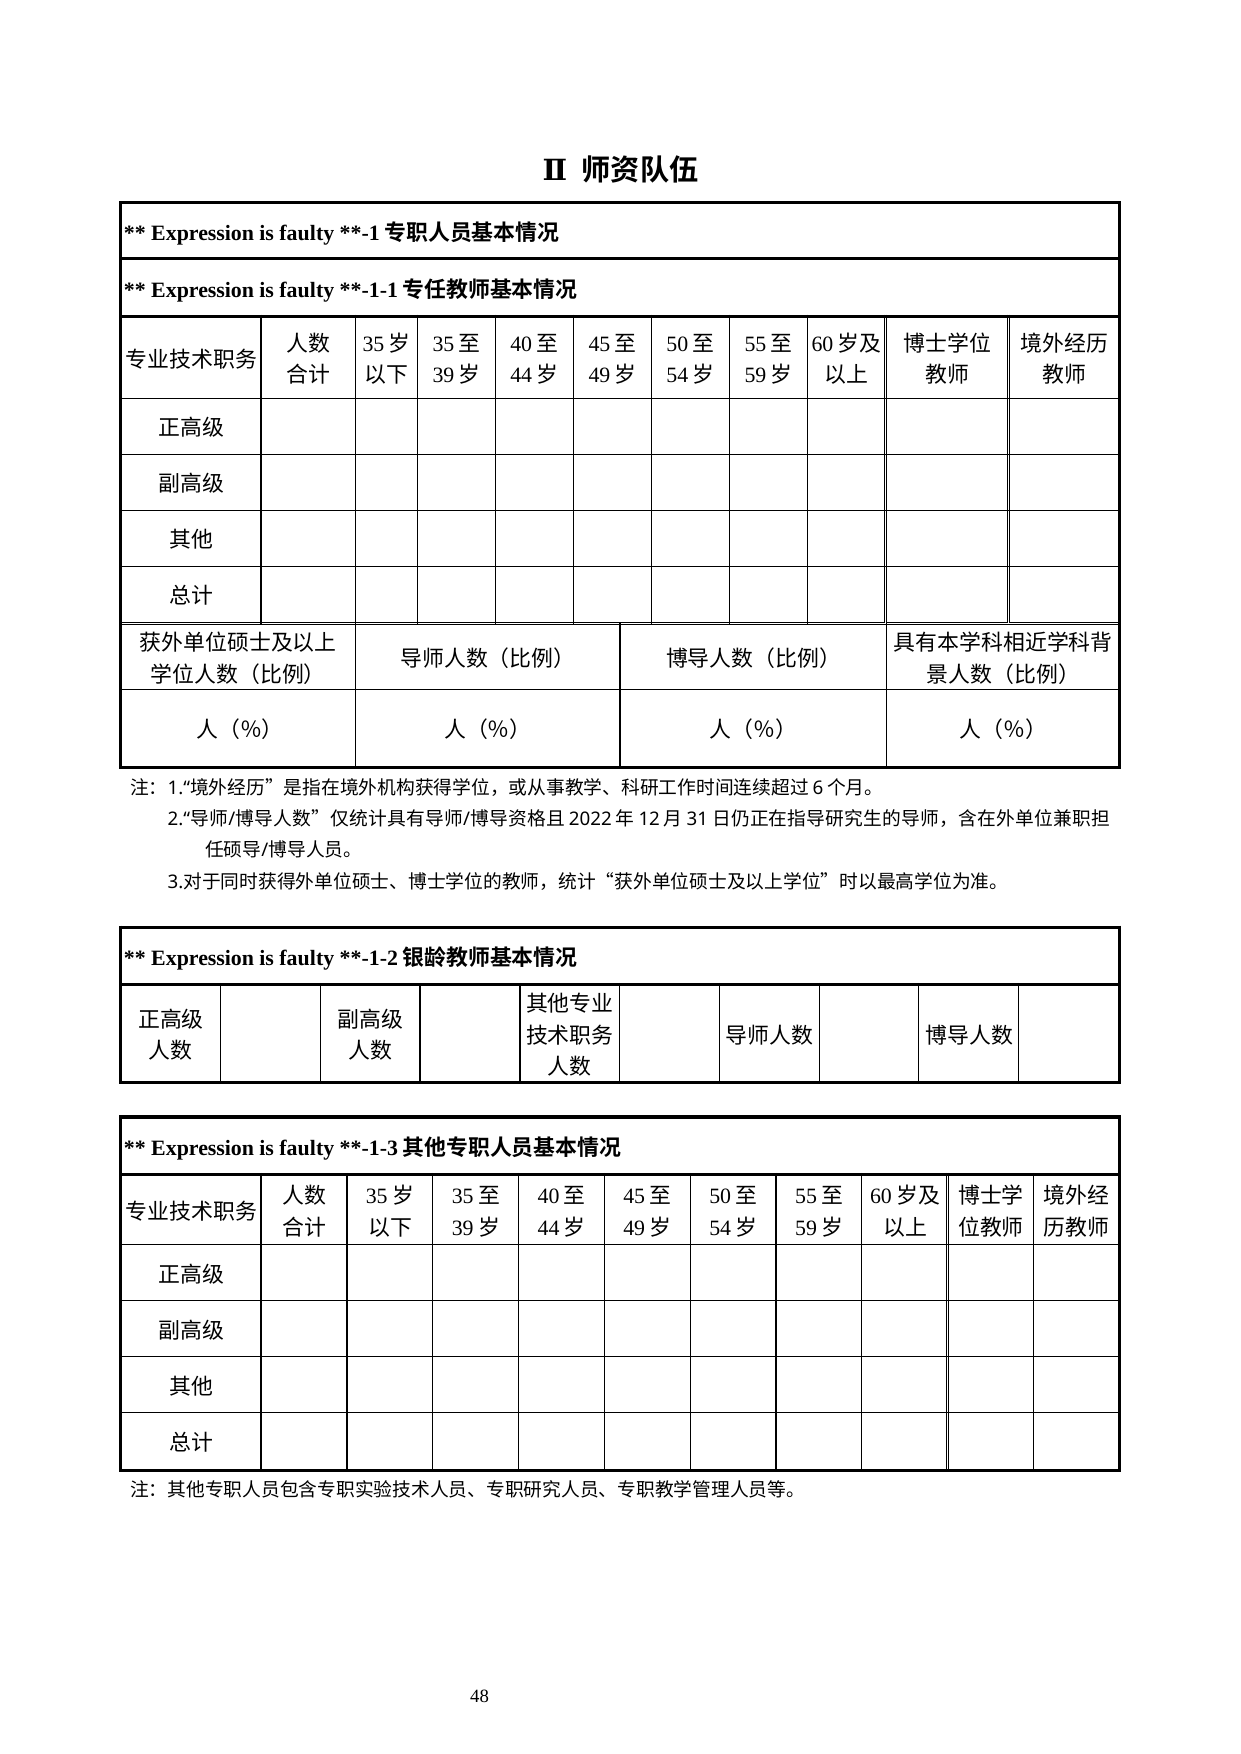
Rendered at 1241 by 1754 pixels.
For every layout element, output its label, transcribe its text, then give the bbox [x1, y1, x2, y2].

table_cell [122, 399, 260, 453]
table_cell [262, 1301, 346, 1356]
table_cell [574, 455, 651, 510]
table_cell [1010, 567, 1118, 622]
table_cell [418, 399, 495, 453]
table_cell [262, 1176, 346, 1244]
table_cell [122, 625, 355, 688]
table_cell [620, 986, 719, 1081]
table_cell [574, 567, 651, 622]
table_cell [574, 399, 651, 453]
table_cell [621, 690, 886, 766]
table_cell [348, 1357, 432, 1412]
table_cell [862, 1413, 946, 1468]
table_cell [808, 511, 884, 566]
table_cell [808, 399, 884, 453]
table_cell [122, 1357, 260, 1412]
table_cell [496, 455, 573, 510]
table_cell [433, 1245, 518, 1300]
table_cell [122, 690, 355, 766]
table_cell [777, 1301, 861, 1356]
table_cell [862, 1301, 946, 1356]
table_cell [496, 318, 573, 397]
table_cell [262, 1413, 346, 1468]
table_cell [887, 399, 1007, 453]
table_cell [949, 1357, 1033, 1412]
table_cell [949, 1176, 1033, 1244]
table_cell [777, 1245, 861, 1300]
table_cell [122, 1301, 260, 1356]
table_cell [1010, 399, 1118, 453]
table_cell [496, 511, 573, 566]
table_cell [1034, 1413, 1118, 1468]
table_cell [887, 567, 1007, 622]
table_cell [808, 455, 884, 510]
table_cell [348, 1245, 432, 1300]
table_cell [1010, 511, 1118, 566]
text 3.对于同时获得外单位硕士、博士学位的教师，统计“获外单位硕士及以上学位”时以最高学位为准。 [130, 863, 1110, 894]
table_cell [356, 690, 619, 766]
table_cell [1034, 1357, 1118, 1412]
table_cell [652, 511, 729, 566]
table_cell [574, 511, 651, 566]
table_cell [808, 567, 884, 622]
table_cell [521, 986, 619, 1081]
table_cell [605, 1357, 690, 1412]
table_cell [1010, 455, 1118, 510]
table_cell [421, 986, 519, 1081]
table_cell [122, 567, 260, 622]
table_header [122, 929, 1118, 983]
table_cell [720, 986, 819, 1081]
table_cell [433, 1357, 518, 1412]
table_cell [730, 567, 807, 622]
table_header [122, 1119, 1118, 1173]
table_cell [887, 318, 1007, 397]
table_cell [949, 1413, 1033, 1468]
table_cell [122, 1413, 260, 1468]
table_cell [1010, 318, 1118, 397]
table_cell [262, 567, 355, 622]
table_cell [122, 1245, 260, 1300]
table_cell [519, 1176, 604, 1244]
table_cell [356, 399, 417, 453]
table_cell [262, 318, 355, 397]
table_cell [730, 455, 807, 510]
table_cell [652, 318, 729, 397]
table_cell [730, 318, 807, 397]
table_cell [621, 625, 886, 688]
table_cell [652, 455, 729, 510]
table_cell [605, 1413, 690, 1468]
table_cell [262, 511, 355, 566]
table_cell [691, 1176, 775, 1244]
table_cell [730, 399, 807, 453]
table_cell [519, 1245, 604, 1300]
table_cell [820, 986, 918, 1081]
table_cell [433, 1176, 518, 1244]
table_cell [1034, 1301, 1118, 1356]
text Ⅱ 师资队伍 [130, 146, 1110, 188]
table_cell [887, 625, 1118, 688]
text 2.“导师/博导人数”仅统计具有导师/博导资格且2022年12月31日仍正在指导研究生的导师，含在外单位兼职担任硕导/博导人员。 [167, 801, 1110, 863]
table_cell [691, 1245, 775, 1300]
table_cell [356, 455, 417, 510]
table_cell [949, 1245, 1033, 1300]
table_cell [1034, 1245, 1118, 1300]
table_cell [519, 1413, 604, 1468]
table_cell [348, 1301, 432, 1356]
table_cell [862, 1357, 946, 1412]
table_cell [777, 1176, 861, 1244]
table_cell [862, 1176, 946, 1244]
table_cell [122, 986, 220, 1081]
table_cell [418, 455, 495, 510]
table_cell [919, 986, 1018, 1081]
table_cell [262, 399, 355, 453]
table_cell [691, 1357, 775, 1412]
text 注：其他专职人员包含专职实验技术人员、专职研究人员、专职教学管理人员等。 [130, 1472, 1110, 1503]
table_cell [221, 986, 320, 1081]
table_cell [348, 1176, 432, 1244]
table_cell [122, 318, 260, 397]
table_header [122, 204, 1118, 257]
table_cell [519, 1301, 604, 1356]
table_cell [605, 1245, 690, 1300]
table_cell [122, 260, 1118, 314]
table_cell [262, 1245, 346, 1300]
text 注：1.“境外经历”是指在境外机构获得学位，或从事教学、科研工作时间连续超过6个月。 [130, 769, 1110, 801]
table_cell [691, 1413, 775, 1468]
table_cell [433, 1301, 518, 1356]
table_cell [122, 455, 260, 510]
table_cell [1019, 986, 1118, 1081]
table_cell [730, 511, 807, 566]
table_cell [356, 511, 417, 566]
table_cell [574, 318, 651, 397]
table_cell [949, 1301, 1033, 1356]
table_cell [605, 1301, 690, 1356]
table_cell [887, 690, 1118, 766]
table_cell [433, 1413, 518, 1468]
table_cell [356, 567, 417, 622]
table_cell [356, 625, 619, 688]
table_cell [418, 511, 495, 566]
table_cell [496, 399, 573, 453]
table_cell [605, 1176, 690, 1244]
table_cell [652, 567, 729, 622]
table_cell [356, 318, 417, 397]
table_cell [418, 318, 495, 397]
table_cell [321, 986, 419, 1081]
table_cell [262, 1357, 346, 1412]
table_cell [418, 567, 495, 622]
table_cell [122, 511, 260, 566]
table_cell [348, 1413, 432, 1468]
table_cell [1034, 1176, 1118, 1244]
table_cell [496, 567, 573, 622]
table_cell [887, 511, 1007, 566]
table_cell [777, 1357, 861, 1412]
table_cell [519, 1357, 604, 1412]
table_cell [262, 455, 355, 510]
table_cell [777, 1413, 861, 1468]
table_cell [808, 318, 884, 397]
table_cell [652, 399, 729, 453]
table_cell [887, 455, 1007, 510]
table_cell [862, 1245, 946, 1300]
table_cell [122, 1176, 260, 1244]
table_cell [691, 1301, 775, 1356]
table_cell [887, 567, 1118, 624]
